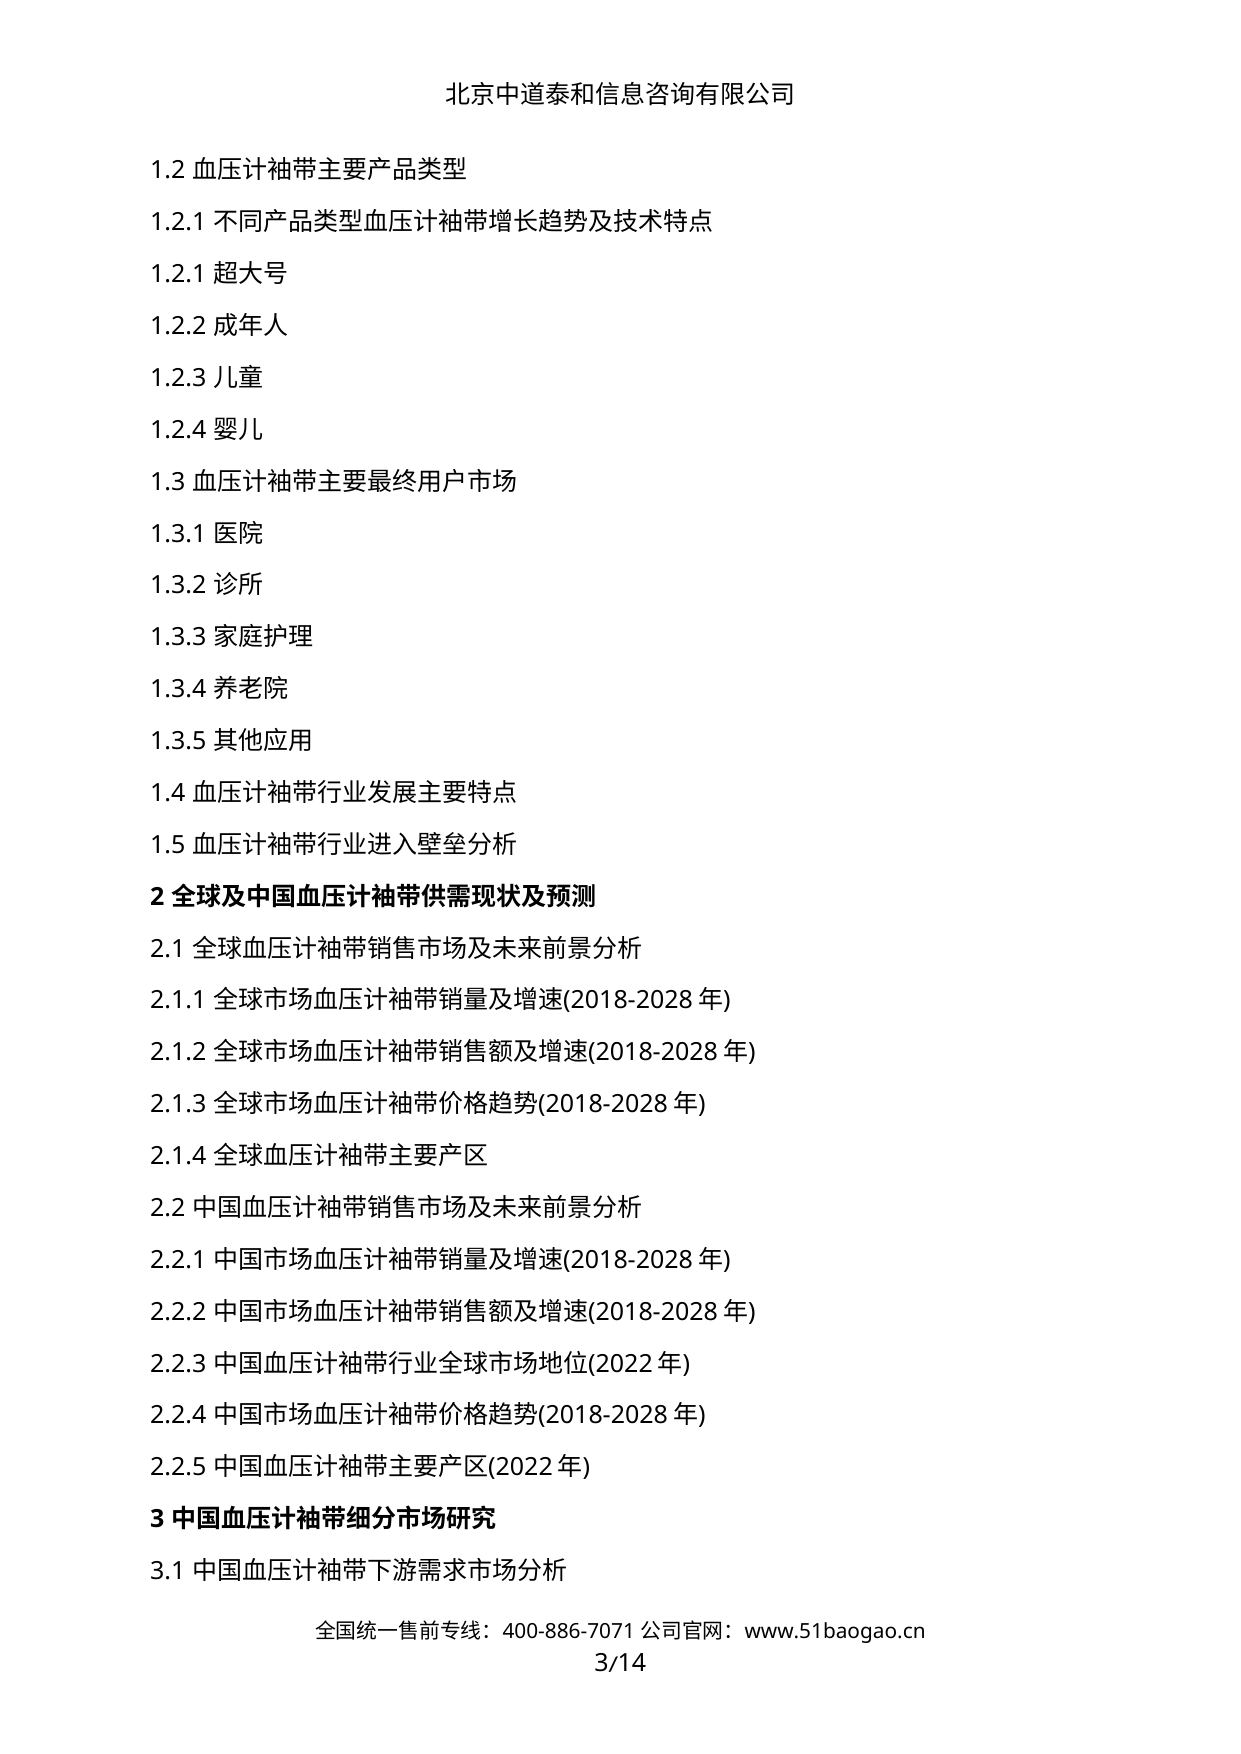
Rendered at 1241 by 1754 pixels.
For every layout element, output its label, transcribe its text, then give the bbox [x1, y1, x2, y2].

text 1.3.2 诊所 [150, 565, 1090, 601]
text 1.3.3 家庭护理 [150, 617, 1090, 653]
text 1.2.2 成年人 [150, 306, 1090, 342]
text 2.1 全球血压计袖带销售市场及未来前景分析 [150, 928, 1090, 964]
text 2.2.2 中国市场血压计袖带销售额及增速(2018-2028年) [150, 1291, 1090, 1327]
text 2 全球及中国血压计袖带供需现状及预测 [150, 876, 1090, 912]
text 1.5 血压计袖带行业进入壁垒分析 [150, 824, 1090, 861]
text 3.1 中国血压计袖带下游需求市场分析 [150, 1551, 1090, 1587]
text 1.3.1 医院 [150, 513, 1090, 549]
text 1.2 血压计袖带主要产品类型 [150, 150, 1090, 186]
text 2.1.1 全球市场血压计袖带销量及增速(2018-2028年) [150, 980, 1090, 1016]
text 1.3.5 其他应用 [150, 721, 1090, 757]
text 2.1.4 全球血压计袖带主要产区 [150, 1136, 1090, 1172]
text 2.1.3 全球市场血压计袖带价格趋势(2018-2028年) [150, 1084, 1090, 1120]
text 1.2.1 超大号 [150, 254, 1090, 290]
text 2.2.3 中国血压计袖带行业全球市场地位(2022年) [150, 1343, 1090, 1379]
text 2.2.4 中国市场血压计袖带价格趋势(2018-2028年) [150, 1395, 1090, 1431]
text 3 中国血压计袖带细分市场研究 [150, 1499, 1090, 1535]
text 2.2.1 中国市场血压计袖带销量及增速(2018-2028年) [150, 1239, 1090, 1276]
text 2.2.5 中国血压计袖带主要产区(2022年) [150, 1447, 1090, 1483]
text 1.3.4 养老院 [150, 669, 1090, 705]
text 1.3 血压计袖带主要最终用户市场 [150, 461, 1090, 497]
text 1.4 血压计袖带行业发展主要特点 [150, 772, 1090, 809]
text 1.2.4 婴儿 [150, 409, 1090, 446]
text 1.2.3 儿童 [150, 357, 1090, 394]
text 1.2.1 不同产品类型血压计袖带增长趋势及技术特点 [150, 202, 1090, 238]
text 2.2 中国血压计袖带销售市场及未来前景分析 [150, 1187, 1090, 1224]
text 2.1.2 全球市场血压计袖带销售额及增速(2018-2028年) [150, 1032, 1090, 1068]
